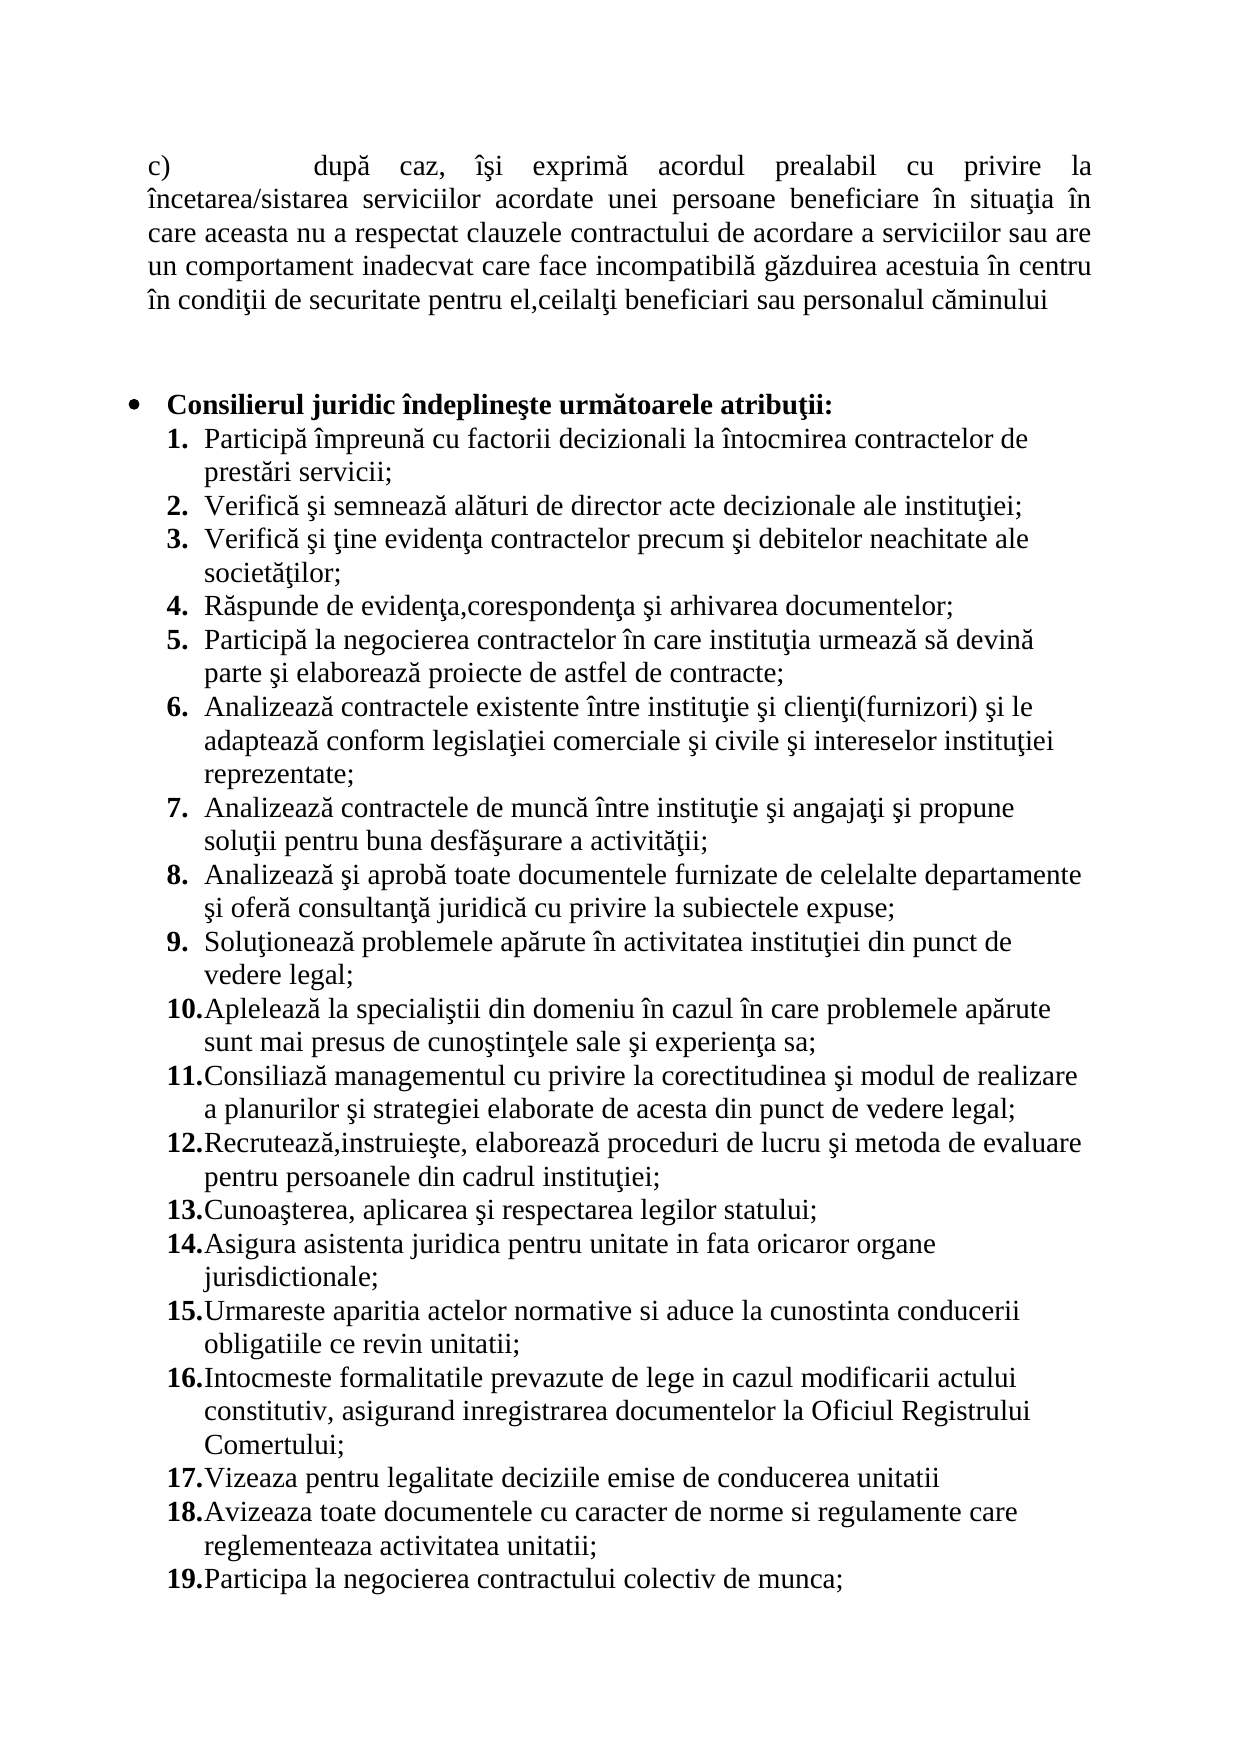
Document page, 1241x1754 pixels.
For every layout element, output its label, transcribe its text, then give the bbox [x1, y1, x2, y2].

list Participa la negocierea contractului colectiv de munca; [166, 1561, 1093, 1595]
list Participă la negocierea contractelor în care instituţia urmează să devină parte şi elaborează proiecte de astfel de contracte; [166, 622, 1093, 689]
list Analizează contractele de muncă între instituţie şi angajaţi şi propune soluţii pentru buna desfăşurare a activităţii; [166, 790, 1093, 857]
list Intocmeste formalitatile prevazute de lege in cazul modificarii actului constitutiv, asigurand inregistrarea documentelor la Oficiul Registrului Comertului; [166, 1360, 1093, 1461]
list Vizeaza pentru legalitate deciziile emise de conducerea unitatii [166, 1461, 1093, 1494]
list după caz, îşi exprimă acordul prealabil cu privire la încetarea/sistarea serviciilor acordate unei persoane beneficiare în situaţia în care aceasta nu a respectat clauzele contractului de acordare a serviciilor sau are un comportament inadecvat care face incompatibilă găzduirea acestuia în centru în condiţii de securitate pentru el,ceilalţi beneficiari sau personalul căminului [148, 148, 1093, 315]
list Participă împreună cu factorii decizionali la întocmirea contractelor de prestări servicii; [166, 421, 1093, 488]
list Consiliază managementul cu privire la corectitudinea şi modul de realizare a planurilor şi strategiei elaborate de acesta din punct de vedere legal; [166, 1058, 1093, 1125]
list Răspunde de evidenţa,corespondenţa şi arhivarea documentelor; [166, 588, 1093, 622]
list Aplelează la specialiştii din domeniu în cazul în care problemele apărute sunt mai presus de cunoştinţele sale şi experienţa sa; [166, 991, 1093, 1058]
list Asigura asistenta juridica pentru unitate in fata oricaror organe jurisdictionale; [166, 1226, 1093, 1293]
list Analizează contractele existente între instituţie şi clienţi(furnizori) şi le adaptează conform legislaţiei comerciale şi civile şi intereselor instituţiei reprezentate; [166, 689, 1093, 790]
list Soluţionează problemele apărute în activitatea instituţiei din punct de vedere legal; [166, 924, 1093, 991]
list Verifică şi ţine evidenţa contractelor precum şi debitelor neachitate ale societăţilor; [166, 521, 1093, 588]
list Urmareste aparitia actelor normative si aduce la cunostinta conducerii obligatiile ce revin unitatii; [166, 1293, 1093, 1360]
list Avizeaza toate documentele cu caracter de norme si regulamente care reglementeaza activitatea unitatii; [166, 1494, 1093, 1561]
list Verifică şi semnează alături de director acte decizionale ale instituţiei; [166, 488, 1093, 521]
list Analizează şi aprobă toate documentele furnizate de celelalte departamente şi oferă consultanţă juridică cu privire la subiectele expuse; [166, 857, 1093, 924]
list Cunoaşterea, aplicarea şi respectarea legilor statului; [166, 1192, 1093, 1226]
list Consilierul juridic îndeplineşte următoarele atribuţii: [129, 387, 1093, 421]
list Recrutează,instruieşte, elaborează proceduri de lucru şi metoda de evaluare pentru persoanele din cadrul instituţiei; [166, 1125, 1093, 1192]
